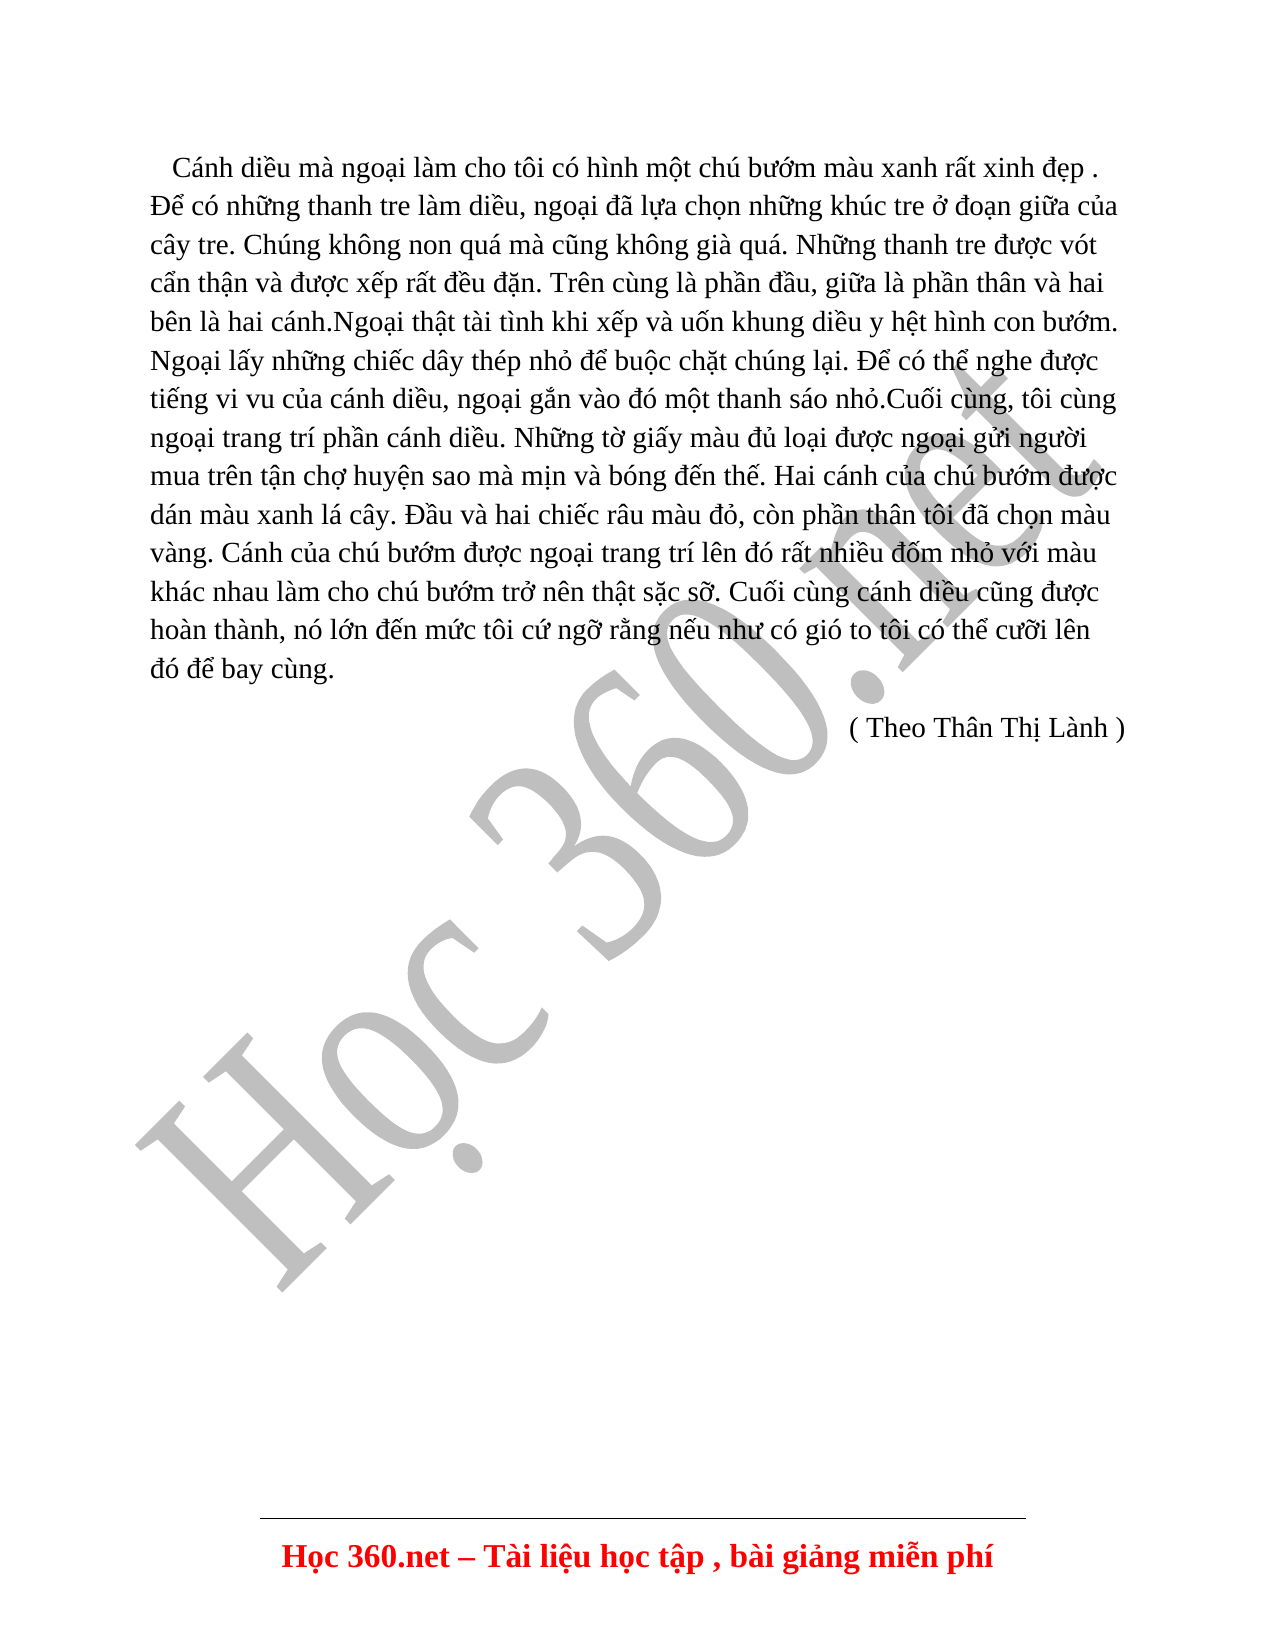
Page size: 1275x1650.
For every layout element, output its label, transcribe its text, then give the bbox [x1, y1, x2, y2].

text Cánh diều mà ngoại làm cho tôi có hình một chú bướm màu xanh rất xinh đẹp . Để có những thanh tre làm diều, ngoại đã lựa chọn những khúc tre ở đoạn giữa của cây tre. Chúng không non quá mà cũng không già quá. Những thanh tre được vót cẩn thận và được xếp rất đều đặn. Trên cùng là phần đầu, giữa là phần thân và hai bên là hai cánh.Ngoại thật tài tình khi xếp và uốn khung diều y hệt hình con bướm. Ngoại lấy những chiếc dây thép nhỏ để buộc chặt chúng lại. Để có thể nghe được tiếng vi vu của cánh diều, ngoại gắn vào đó một thanh sáo nhỏ.Cuối cùng, tôi cùng ngoại trang trí phần cánh diều. Những tờ giấy màu đủ loại được ngoại gửi người mua trên tận chợ huyện sao mà mịn và bóng đến thế. Hai cánh của chú bướm được dán màu xanh lá cây. Đầu và hai chiếc râu màu đỏ, còn phần thân tôi đã chọn màu vàng. Cánh của chú bướm được ngoại trang trí lên đó rất nhiều đốm nhỏ với màu khác nhau làm cho chú bướm trở nên thật sặc sỡ. Cuối cùng cánh diều cũng được hoàn thành, nó lớn đến mức tôi cứ ngỡ rằng nếu như có gió to tôi có thể cưỡi lên đó để bay cùng. [150, 150, 1125, 684]
text ( Theo Thân Thị Lành ) [150, 710, 1125, 744]
